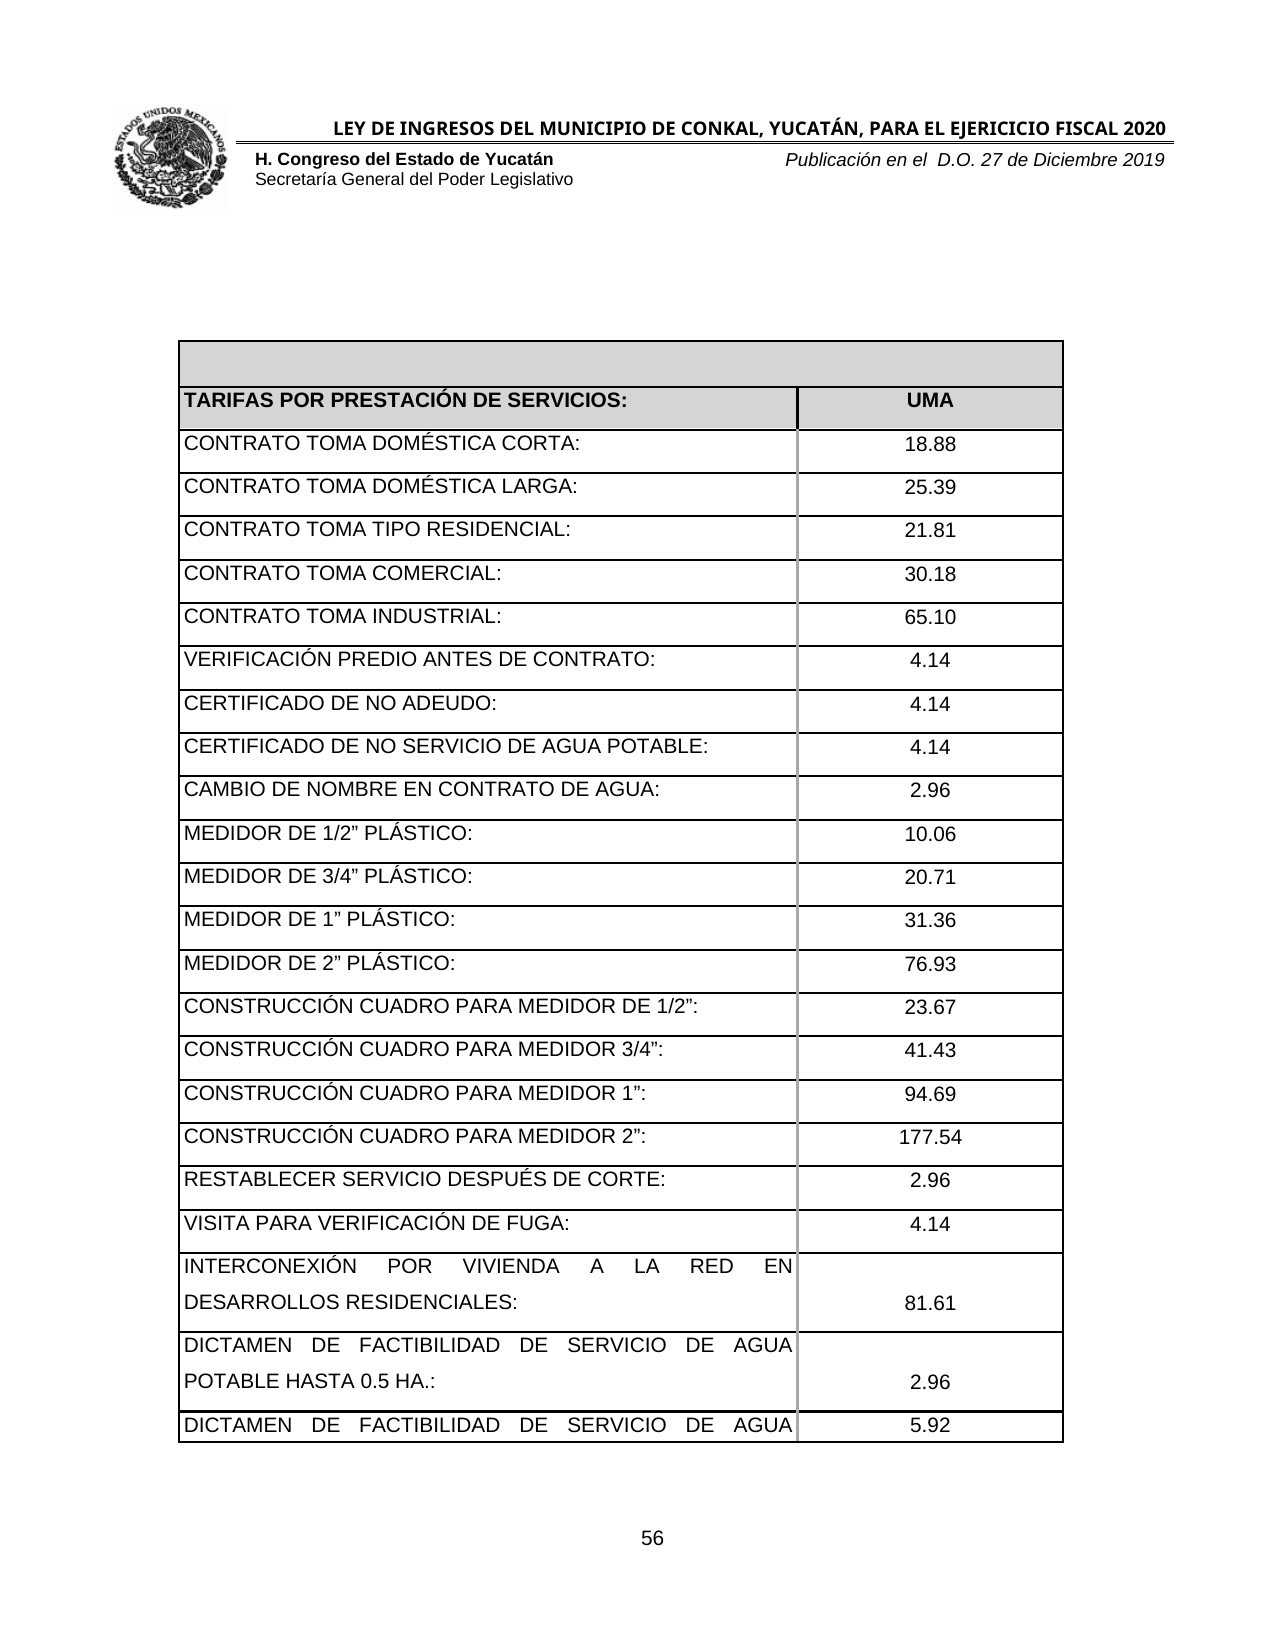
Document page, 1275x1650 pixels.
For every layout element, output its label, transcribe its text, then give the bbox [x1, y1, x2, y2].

table_cell 18.88 [799, 431, 1062, 472]
table_cell CERTIFICADO DE NO ADEUDO: [180, 691, 796, 732]
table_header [180, 342, 1062, 386]
table_cell UMA [799, 388, 1062, 428]
table_cell 23.67 [799, 994, 1062, 1035]
table_cell 4.14 [799, 734, 1062, 775]
table_cell 30.18 [799, 561, 1062, 602]
table_cell 177.54 [799, 1124, 1062, 1165]
table_cell 25.39 [799, 474, 1062, 515]
table_cell MEDIDOR DE 3/4” PLÁSTICO: [180, 864, 796, 905]
table_cell INTERCONEXIÓN POR VIVIENDA A LA RED EN DESARROLLOS RESIDENCIALES: [180, 1254, 796, 1331]
table_cell 10.06 [799, 821, 1062, 862]
table_cell CONTRATO TOMA DOMÉSTICA LARGA: [180, 474, 796, 515]
table_cell CAMBIO DE NOMBRE EN CONTRATO DE AGUA: [180, 777, 796, 818]
table_cell CONTRATO TOMA DOMÉSTICA CORTA: [180, 431, 796, 472]
table_cell 2.96 [799, 1167, 1062, 1208]
table_cell 21.81 [799, 517, 1062, 558]
table_cell CONSTRUCCIÓN CUADRO PARA MEDIDOR 2”: [180, 1124, 796, 1165]
table_cell 2.96 [799, 777, 1062, 818]
table_cell CONSTRUCCIÓN CUADRO PARA MEDIDOR 3/4”: [180, 1037, 796, 1078]
table_cell 4.14 [799, 647, 1062, 688]
table_cell MEDIDOR DE 1” PLÁSTICO: [180, 907, 796, 948]
table_cell 4.14 [799, 691, 1062, 732]
table_cell CONTRATO TOMA COMERCIAL: [180, 561, 796, 602]
table_cell 4.14 [799, 1211, 1062, 1252]
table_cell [180, 1413, 796, 1441]
table_cell MEDIDOR DE 2” PLÁSTICO: [180, 951, 796, 992]
table_cell CONSTRUCCIÓN CUADRO PARA MEDIDOR 1”: [180, 1081, 796, 1122]
table_cell 5.92 [799, 1413, 1062, 1441]
table_cell 65.10 [799, 604, 1062, 645]
table_cell CERTIFICADO DE NO SERVICIO DE AGUA POTABLE: [180, 734, 796, 775]
table_cell MEDIDOR DE 1/2” PLÁSTICO: [180, 821, 796, 862]
table_cell 41.43 [799, 1037, 1062, 1078]
table_cell 81.61 [799, 1254, 1062, 1331]
table_cell VERIFICACIÓN PREDIO ANTES DE CONTRATO: [180, 647, 796, 688]
table_cell VISITA PARA VERIFICACIÓN DE FUGA: [180, 1211, 796, 1252]
table_cell CONTRATO TOMA INDUSTRIAL: [180, 604, 796, 645]
table_cell 20.71 [799, 864, 1062, 905]
table_cell 31.36 [799, 907, 1062, 948]
table_cell CONSTRUCCIÓN CUADRO PARA MEDIDOR DE 1/2”: [180, 994, 796, 1035]
table_cell 76.93 [799, 951, 1062, 992]
table_cell DICTAMEN DE FACTIBILIDAD DE SERVICIO DE AGUA POTABLE HASTA 0.5 HA.: [180, 1333, 796, 1410]
table_cell TARIFAS POR PRESTACIÓN DE SERVICIOS: [180, 388, 796, 428]
table_cell 2.96 [799, 1333, 1062, 1410]
table_cell RESTABLECER SERVICIO DESPUÉS DE CORTE: [180, 1167, 796, 1208]
table_cell CONTRATO TOMA TIPO RESIDENCIAL: [180, 517, 796, 558]
table_cell 94.69 [799, 1081, 1062, 1122]
